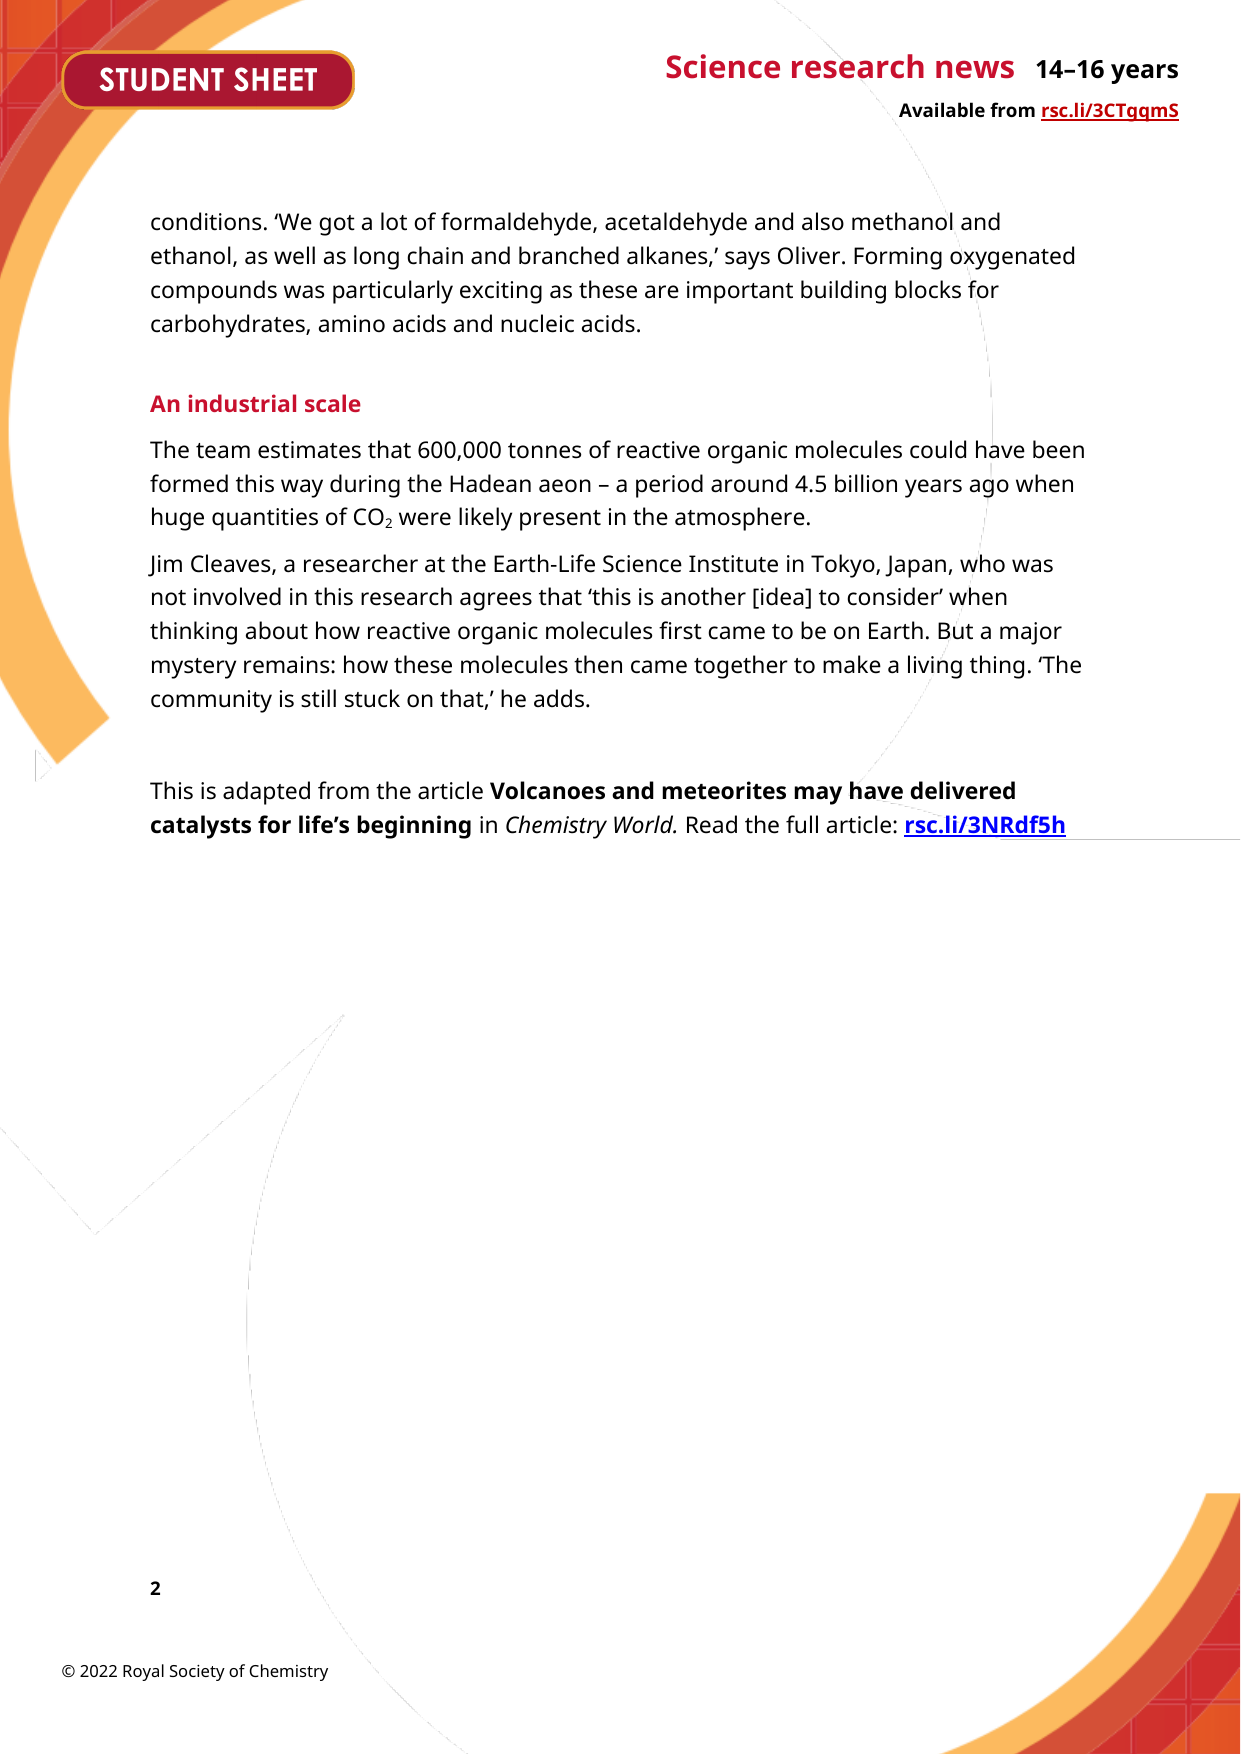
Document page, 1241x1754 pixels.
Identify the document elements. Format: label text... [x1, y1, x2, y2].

text The team estimates that 600,000 tonnes of reactive organic molecules could have been formed this way during the Hadean aeon – a period around 4.5 billion years ago when huge quantities of CO2 were likely present in the atmosphere. [150, 434, 1090, 532]
text Jim Cleaves, a researcher at the Earth-Life Science Institute in Tokyo, Japan, who was not involved in this research agrees that ‘this is another [idea] to consider’ when thinking about how reactive organic molecules first came to be on Earth. But a major mystery remains: how these molecules then came together to make a living thing. ‘The community is still stuck on that,’ he adds. [150, 547, 1090, 714]
text An industrial scale [150, 387, 1090, 419]
picture [61, 50, 355, 110]
text This is adapted from the article Volcanoes and meteorites may have delivered catalysts for life’s beginning in Chemistry World. Read the full article: rsc.li/3NRdf5h [150, 775, 1090, 840]
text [150, 206, 1090, 372]
